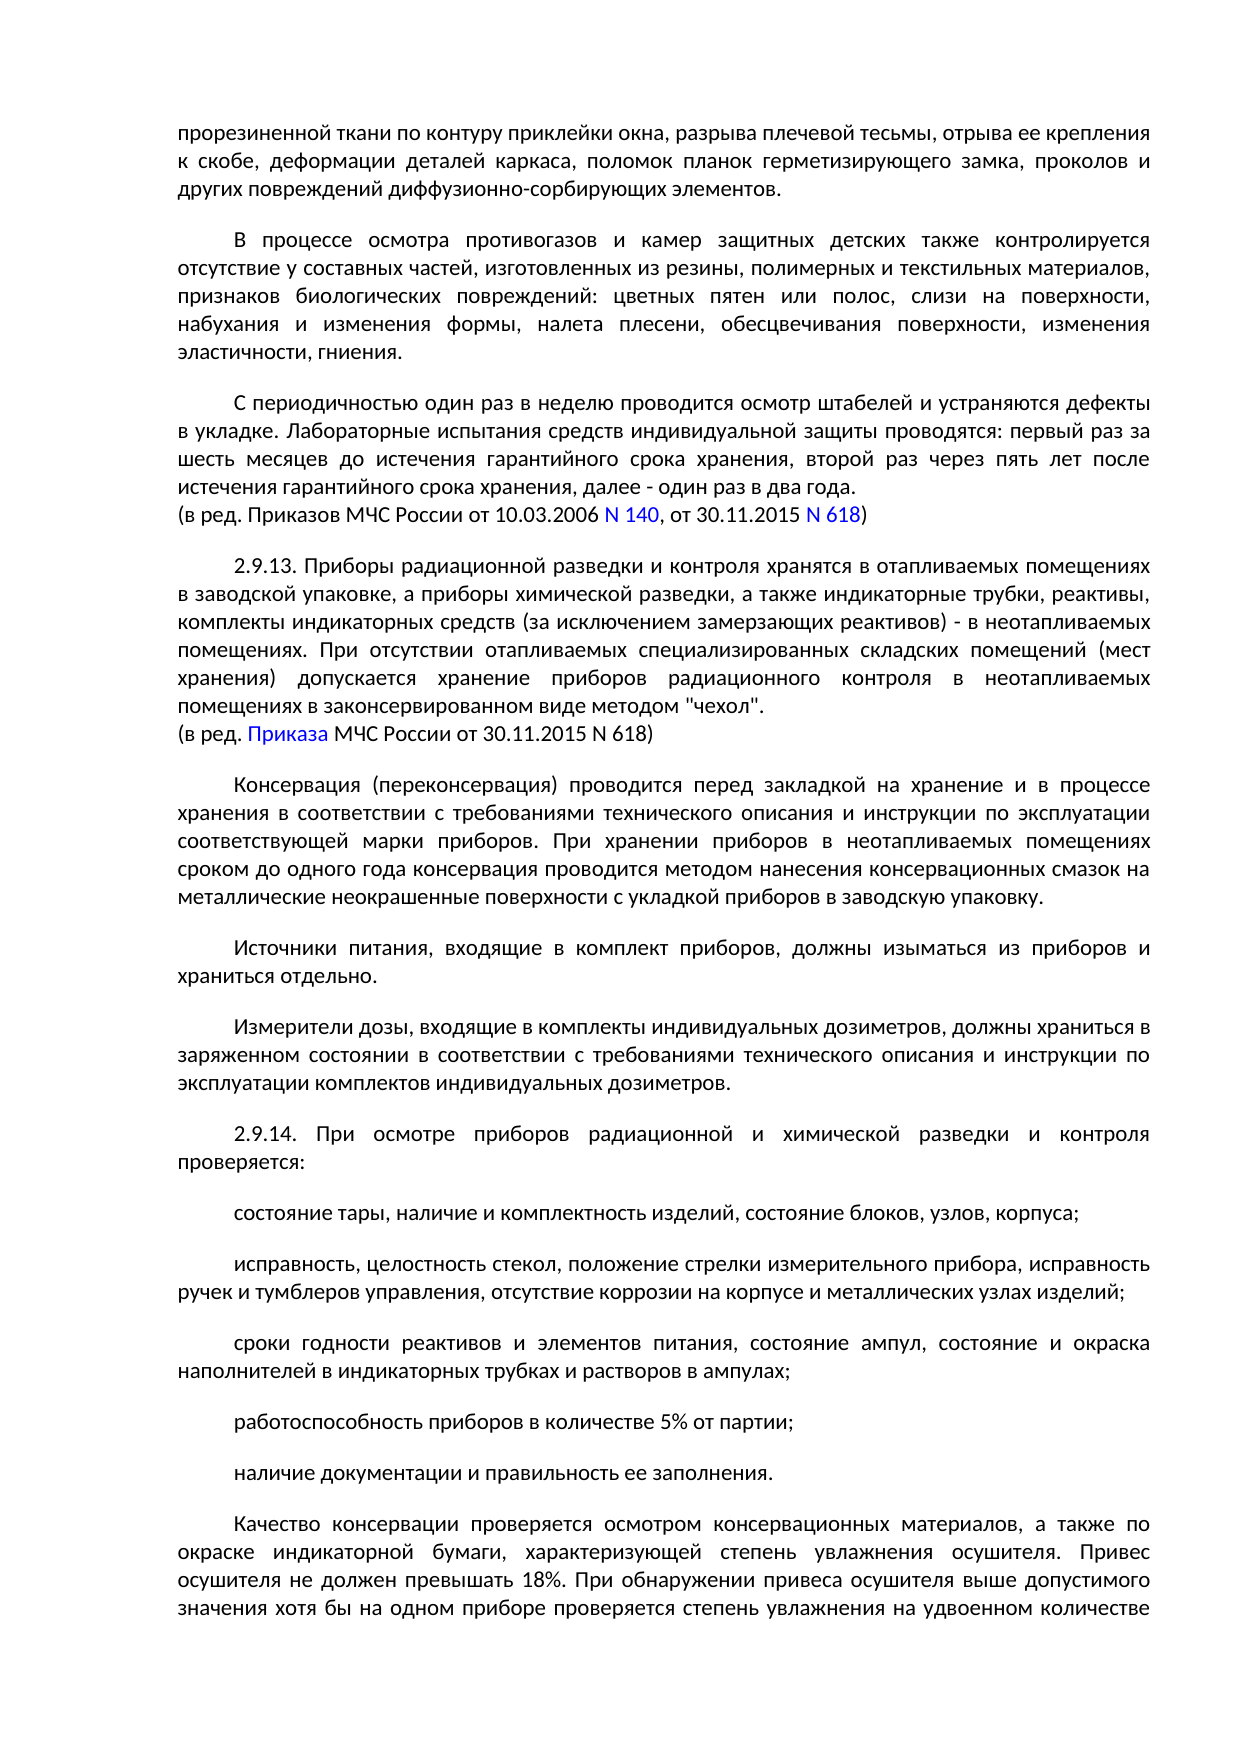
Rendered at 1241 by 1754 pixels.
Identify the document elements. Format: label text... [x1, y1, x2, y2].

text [177, 118, 1152, 202]
text Консервация (переконсервация) проводится перед закладкой на хранение и в процессе хранения в соответствии с требованиями технического описания и инструкции по эксплуатации соответствующей марки приборов. При хранении приборов в неотапливаемых помещениях сроком до одного года консервация проводится методом нанесения консервационных смазок на металлические неокрашенные поверхности с укладкой приборов в заводскую упаковку. [177, 770, 1152, 910]
text (в ред. Приказа МЧС России от 30.11.2015 N 618) [177, 719, 1152, 747]
text 2.9.14. При осмотре приборов радиационной и химической разведки и контроля проверяется: [177, 1119, 1152, 1175]
text работоспособность приборов в количестве 5% от партии; [177, 1407, 1152, 1435]
text исправность, целостность стекол, положение стрелки измерительного прибора, исправность ручек и тумблеров управления, отсутствие коррозии на корпусе и металлических узлах изделий; [177, 1249, 1152, 1305]
text (в ред. Приказов МЧС России от 10.03.2006 N 140, от 30.11.2015 N 618) [177, 500, 1152, 528]
text сроки годности реактивов и элементов питания, состояние ампул, состояние и окраска наполнителей в индикаторных трубках и растворов в ампулах; [177, 1328, 1152, 1384]
text Измерители дозы, входящие в комплекты индивидуальных дозиметров, должны храниться в заряженном состоянии в соответствии с требованиями технического описания и инструкции по эксплуатации комплектов индивидуальных дозиметров. [177, 1012, 1152, 1096]
text С периодичностью один раз в неделю проводится осмотр штабелей и устраняются дефекты в укладке. Лабораторные испытания средств индивидуальной защиты проводятся: первый раз за шесть месяцев до истечения гарантийного срока хранения, второй раз через пять лет после истечения гарантийного срока хранения, далее - один раз в два года. [177, 388, 1152, 500]
text В процессе осмотра противогазов и камер защитных детских также контролируется отсутствие у составных частей, изготовленных из резины, полимерных и текстильных материалов, признаков биологических повреждений: цветных пятен или полос, слизи на поверхности, набухания и изменения формы, налета плесени, обесцвечивания поверхности, изменения эластичности, гниения. [177, 225, 1152, 365]
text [177, 1509, 1152, 1621]
text состояние тары, наличие и комплектность изделий, состояние блоков, узлов, корпуса; [177, 1198, 1152, 1226]
text Источники питания, входящие в комплект приборов, должны изыматься из приборов и храниться отдельно. [177, 933, 1152, 989]
text 2.9.13. Приборы радиационной разведки и контроля хранятся в отапливаемых помещениях в заводской упаковке, а приборы химической разведки, а также индикаторные трубки, реактивы, комплекты индикаторных средств (за исключением замерзающих реактивов) - в неотапливаемых помещениях. При отсутствии отапливаемых специализированных складских помещений (мест хранения) допускается хранение приборов радиационного контроля в неотапливаемых помещениях в законсервированном виде методом "чехол". [177, 551, 1152, 719]
text наличие документации и правильность ее заполнения. [177, 1458, 1152, 1486]
